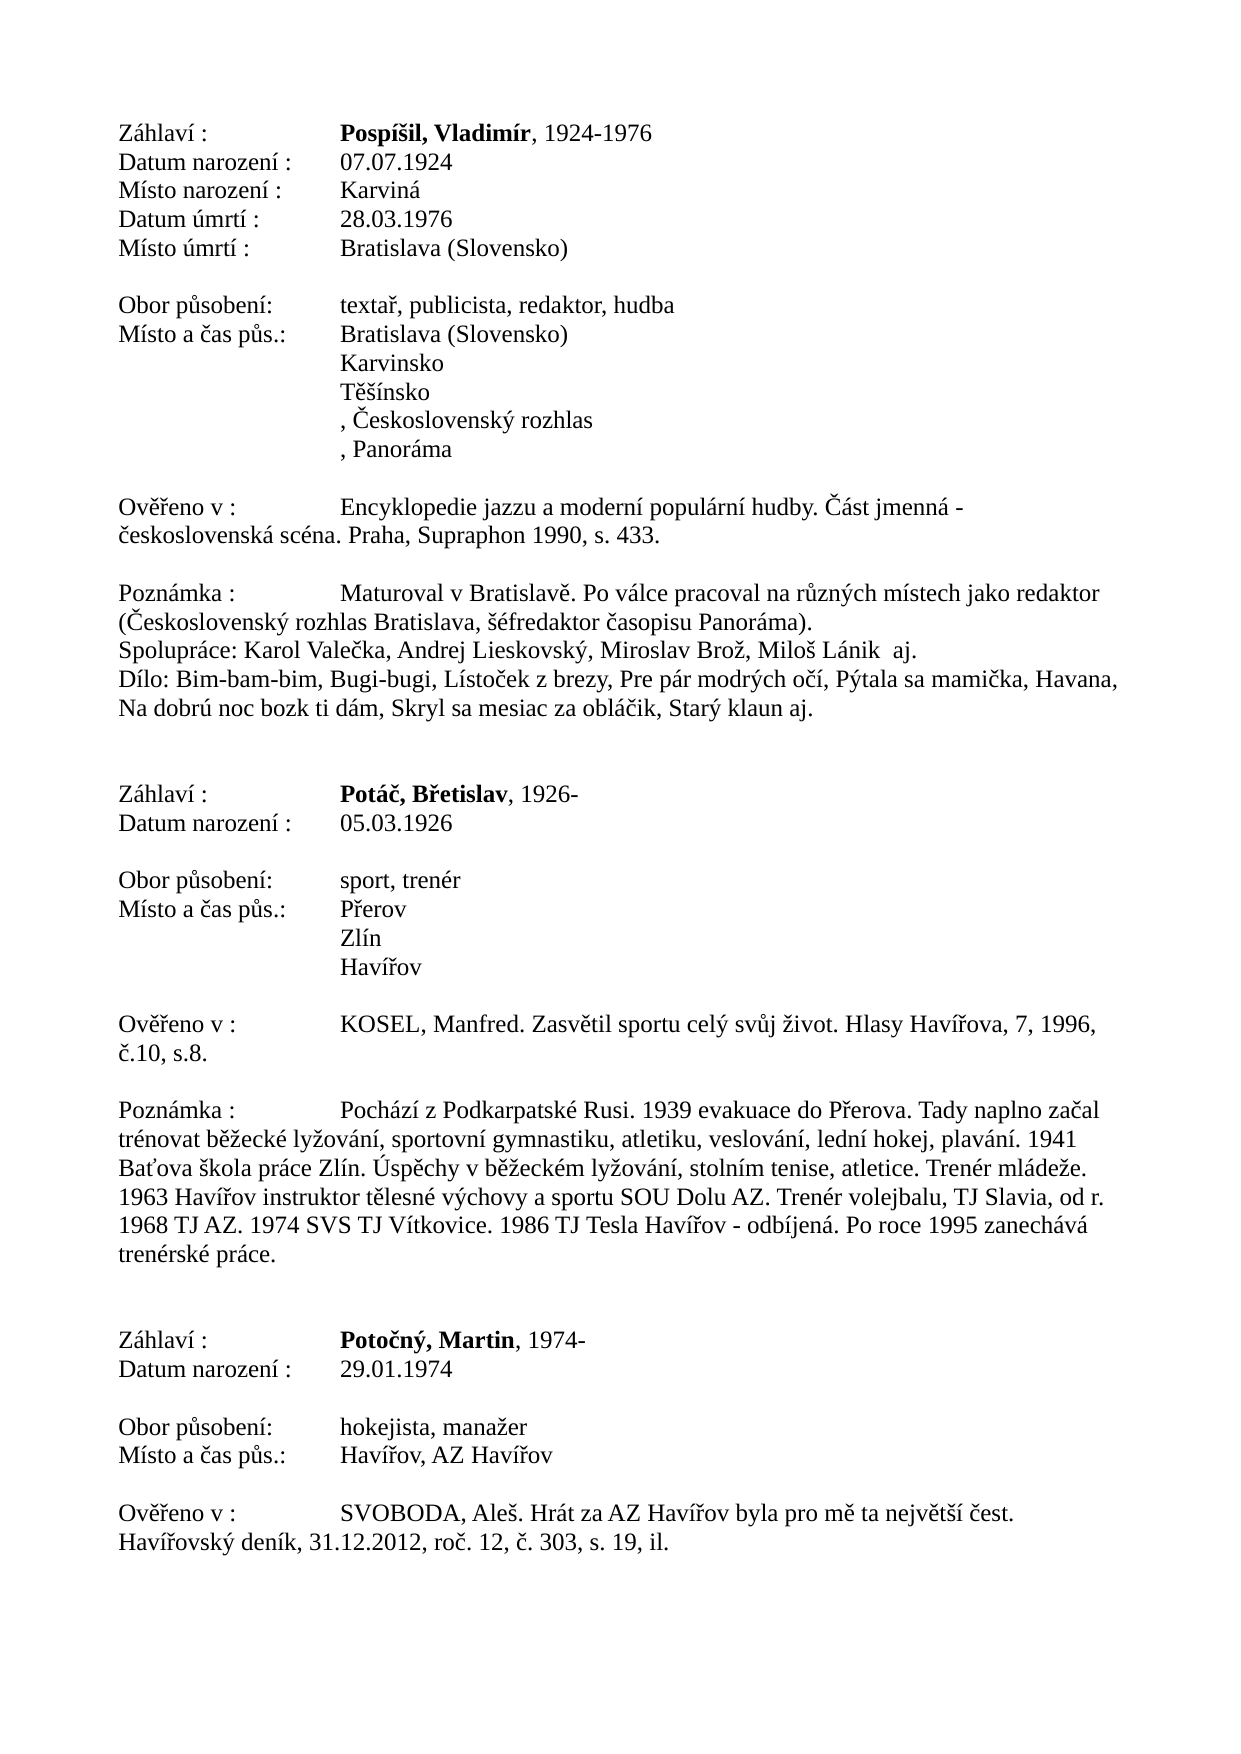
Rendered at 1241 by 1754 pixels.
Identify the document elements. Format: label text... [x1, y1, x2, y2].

text Datum narození : 05.03.1926 [118, 808, 1122, 837]
text Místo a čas půs.: Bratislava (Slovensko) [118, 319, 1122, 348]
text , Československý rozhlas [118, 406, 1122, 434]
text Záhlaví : Pospíšil, Vladimír, 1924-1976 [118, 118, 1122, 147]
text Těšínsko [118, 377, 1122, 406]
text Poznámka : Maturoval v Bratislavě. Po válce pracoval na různých místech jako redaktor (Československý rozhlas Bratislava, šéfredaktor časopisu Panoráma). [118, 578, 1122, 636]
text Obor působení: sport, trenér [118, 866, 1122, 894]
text Záhlaví : Potočný, Martin, 1974- [118, 1326, 1122, 1354]
text Místo narození : Karviná [118, 176, 1122, 204]
text Místo a čas půs.: Přerov [118, 894, 1122, 923]
text Spolupráce: Karol Valečka, Andrej Lieskovský, Miroslav Brož, Miloš Lánik aj. [118, 636, 1122, 664]
text Datum úmrtí : 28.03.1976 [118, 204, 1122, 233]
text Místo a čas půs.: Havířov, AZ Havířov [118, 1441, 1122, 1469]
text Datum narození : 29.01.1974 [118, 1354, 1122, 1383]
text Zlín [118, 923, 1122, 952]
text Ověřeno v : SVOBODA, Aleš. Hrát za AZ Havířov byla pro mě ta největší čest. Havířovský deník, 31.12.2012, roč. 12, č. 303, s. 19, il. [118, 1498, 1122, 1556]
text Ověřeno v : Encyklopedie jazzu a moderní populární hudby. Část jmenná - československá scéna. Praha, Supraphon 1990, s. 433. [118, 492, 1122, 549]
text Karvinsko [118, 348, 1122, 377]
text Ověřeno v : KOSEL, Manfred. Zasvětil sportu celý svůj život. Hlasy Havířova, 7, 1996, č.10, s.8. [118, 1009, 1122, 1067]
text Místo úmrtí : Bratislava (Slovensko) [118, 233, 1122, 262]
text Dílo: Bim-bam-bim, Bugi-bugi, Lístoček z brezy, Pre pár modrých očí, Pýtala sa mamička, Havana, Na dobrú noc bozk ti dám, Skryl sa mesiac za obláčik, Starý klaun aj. [118, 664, 1122, 722]
text Obor působení: hokejista, manažer [118, 1412, 1122, 1441]
text Datum narození : 07.07.1924 [118, 147, 1122, 176]
text Poznámka : Pochází z Podkarpatské Rusi. 1939 evakuace do Přerova. Tady naplno začal trénovat běžecké lyžování, sportovní gymnastiku, atletiku, veslování, lední hokej, plavání. 1941 Baťova škola práce Zlín. Úspěchy v běžeckém lyžování, stolním tenise, atletice. Trenér mládeže. 1963 Havířov instruktor tělesné výchovy a sportu SOU Dolu AZ. Trenér volejbalu, TJ Slavia, od r. 1968 TJ AZ. 1974 SVS TJ Vítkovice. 1986 TJ Tesla Havířov - odbíjená. Po roce 1995 zanechává trenérské práce. [118, 1096, 1122, 1268]
text Obor působení: textař, publicista, redaktor, hudba [118, 291, 1122, 319]
text Záhlaví : Potáč, Břetislav, 1926- [118, 779, 1122, 808]
text Havířov [118, 952, 1122, 981]
text , Panoráma [118, 434, 1122, 463]
